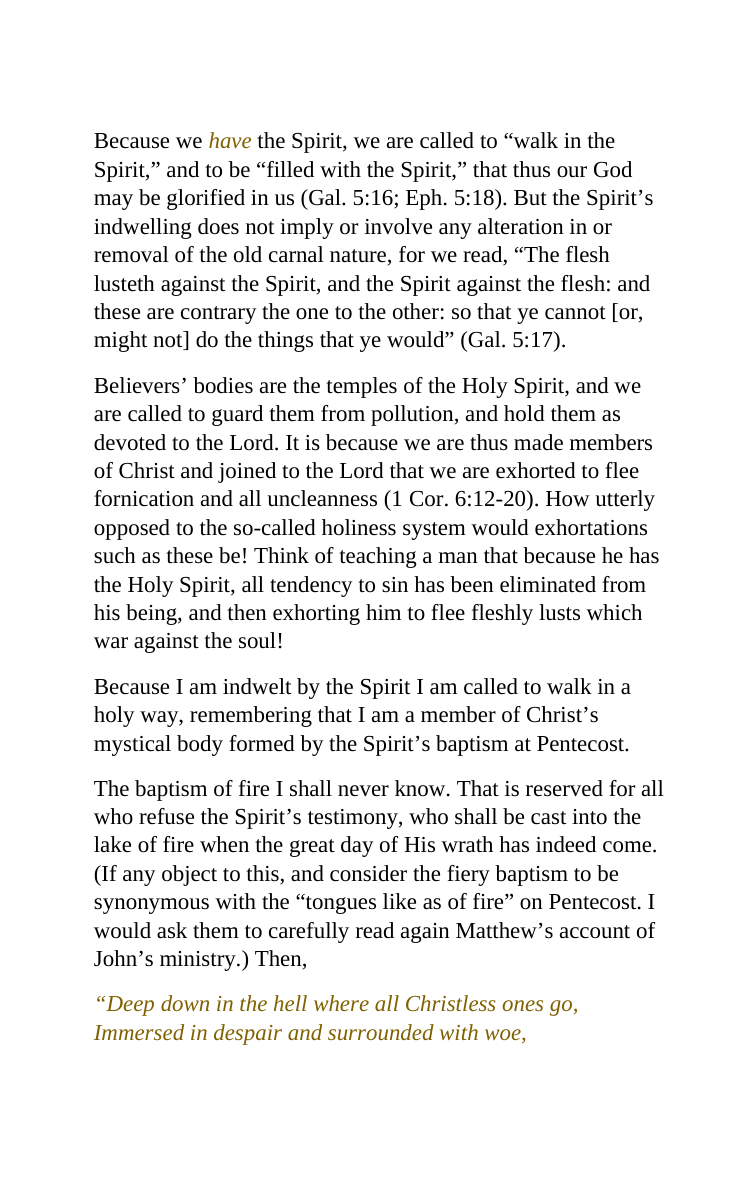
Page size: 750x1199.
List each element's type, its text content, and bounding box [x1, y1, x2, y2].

text Because I am indwelt by the Spirit I am called to walk in a holy way, remembering that I am a member of Christ’s mystical body formed by the Spirit’s baptism at Pentecost. [94, 673, 675, 756]
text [94, 990, 675, 1045]
text Because we have the Spirit, we are called to “walk in the Spirit,” and to be “filled with the Spirit,” that thus our God may be glorified in us (Gal. 5:16; Eph. 5:18). But the Spirit’s indwelling does not imply or involve any alteration in or removal of the old carnal nature, for we read, “The flesh lusteth against the Spirit, and the Spirit against the flesh: and these are contrary the one to the other: so that ye cannot [or, might not] do the things that ye would” (Gal. 5:17). [94, 127, 675, 353]
text Believers’ bodies are the temples of the Holy Spirit, and we are called to guard them from pollution, and hold them as devoted to the Lord. It is because we are thus made members of Christ and joined to the Lord that we are exhorted to flee fornication and all uncleanness (1 Cor. 6:12-20). How utterly opposed to the so-called holiness system would exhortations such as these be! Think of teaching a man that because he has the Holy Spirit, all tendency to sin has been eliminated from his being, and then exhorting him to flee fleshly lusts which war against the soul! [94, 372, 675, 654]
text The baptism of fire I shall never know. That is reserved for all who refuse the Spirit’s testimony, who shall be cast into the lake of fire when the great day of His wrath has indeed come. (If any object to this, and consider the fiery baptism to be synonymous with the “tongues like as of fire” on Pentecost. I would ask them to carefully read again Matthew’s account of John’s ministry.) Then, [94, 775, 675, 972]
